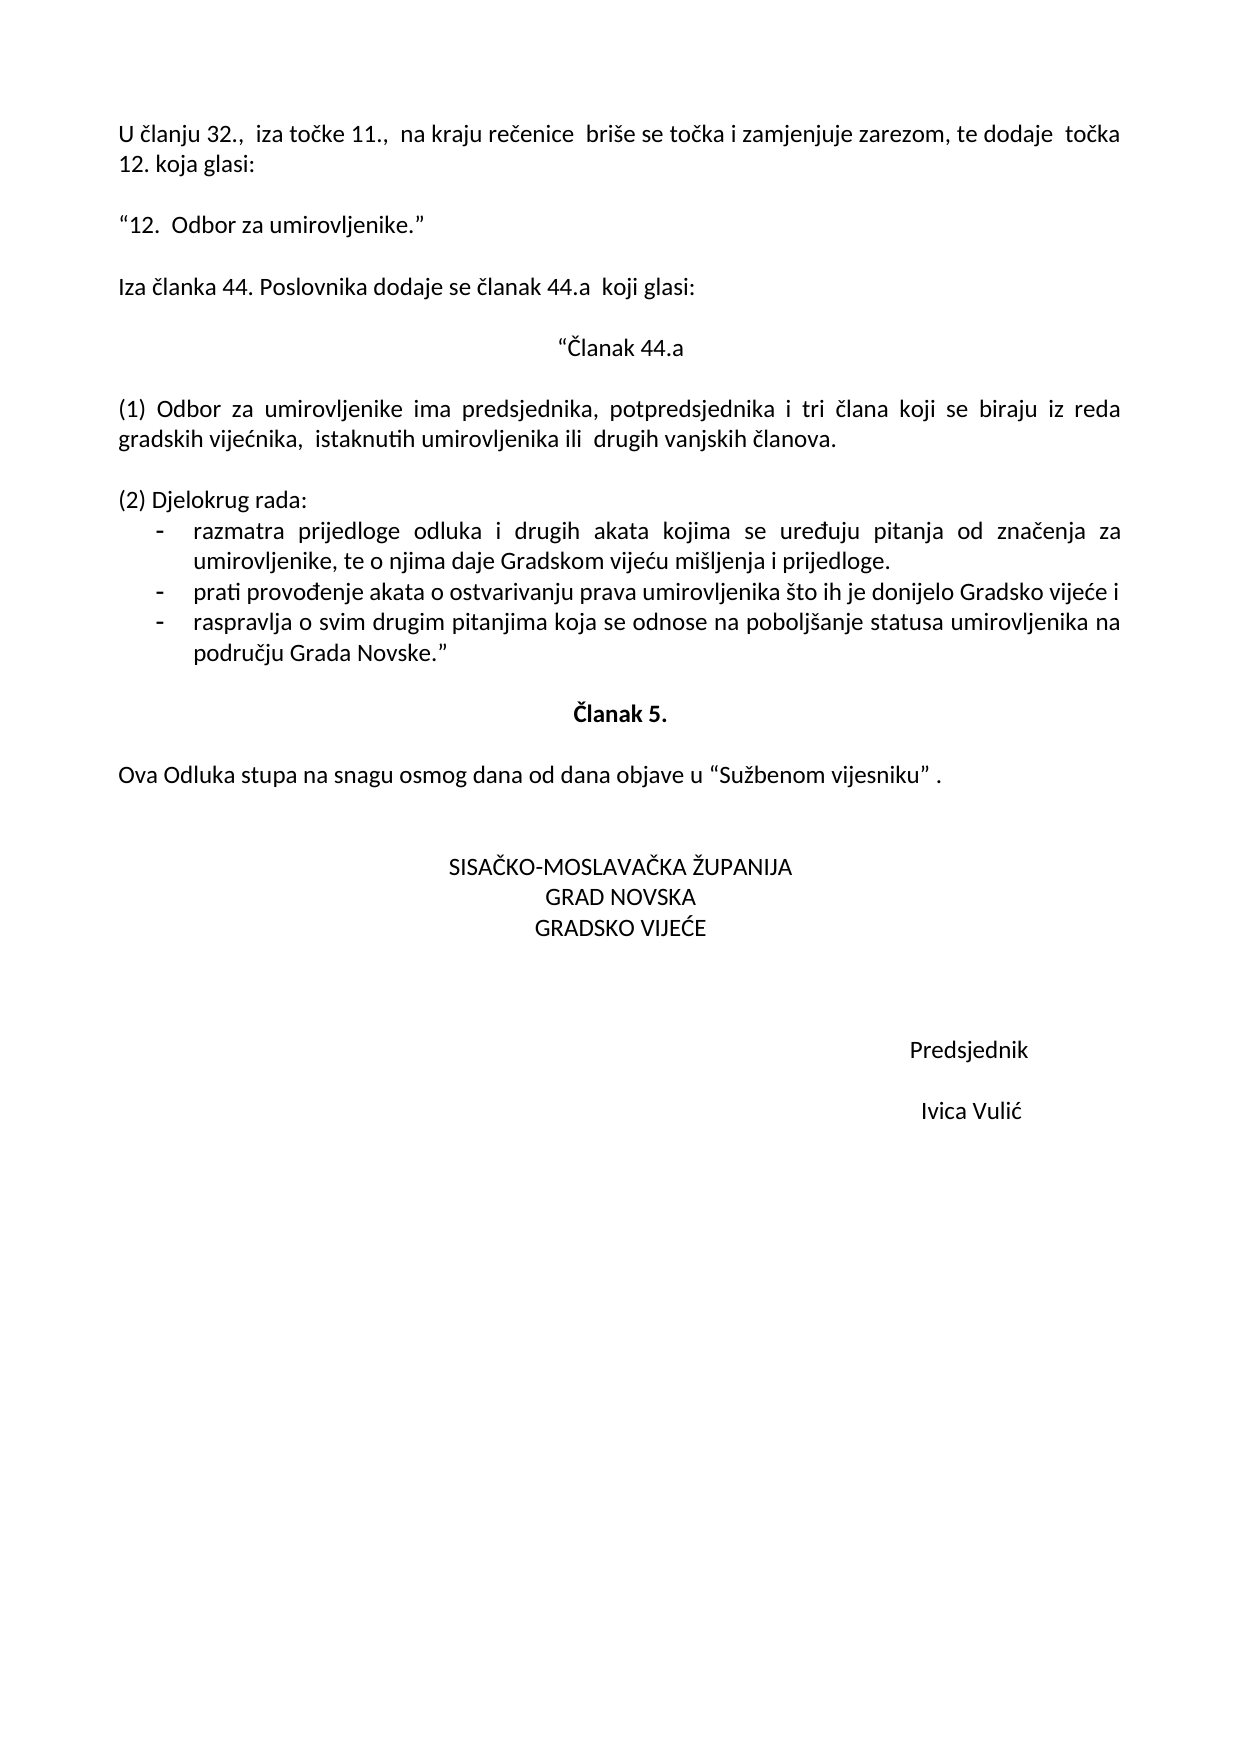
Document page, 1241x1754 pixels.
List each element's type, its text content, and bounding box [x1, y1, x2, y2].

list razmatra prijedloge odluka i drugih akata kojima se uređuju pitanja od značenja za umirovljenike, te o njima daje Gradskom vijeću mišljenja i prijedloge. [156, 515, 1123, 576]
text U članju 32., iza točke 11., na kraju rečenice briše se točka i zamjenjuje zarezom, te dodaje točka 12. koja glasi: [118, 118, 1123, 179]
text Ivica Vulić [118, 1095, 1123, 1125]
text (1) Odbor za umirovljenike ima predsjednika, potpredsjednika i tri člana koji se biraju iz reda gradskih vijećnika, istaknutih umirovljenika ili drugih vanjskih članova. [118, 393, 1123, 454]
list raspravlja o svim drugim pitanjima koja se odnose na poboljšanje statusa umirovljenika na području Grada Novske.” [156, 606, 1123, 667]
text Iza članka 44. Poslovnika dodaje se članak 44.a koji glasi: [118, 271, 1123, 301]
text SISAČKO-MOSLAVAČKA ŽUPANIJA [118, 851, 1123, 881]
text “Članak 44.a [118, 332, 1123, 362]
text Predsjednik [118, 1034, 1123, 1064]
text GRAD NOVSKA [118, 881, 1123, 912]
text (2) Djelokrug rada: [118, 484, 1123, 515]
list prati provođenje akata o ostvarivanju prava umirovljenika što ih je donijelo Gradsko vijeće i [156, 576, 1123, 606]
text GRADSKO VIJEĆE [118, 912, 1123, 942]
text Članak 5. [118, 698, 1123, 728]
text Ova Odluka stupa na snagu osmog dana od dana objave u “Sužbenom vijesniku” . [118, 759, 1123, 789]
text “12. Odbor za umirovljenike.” [118, 210, 1123, 240]
